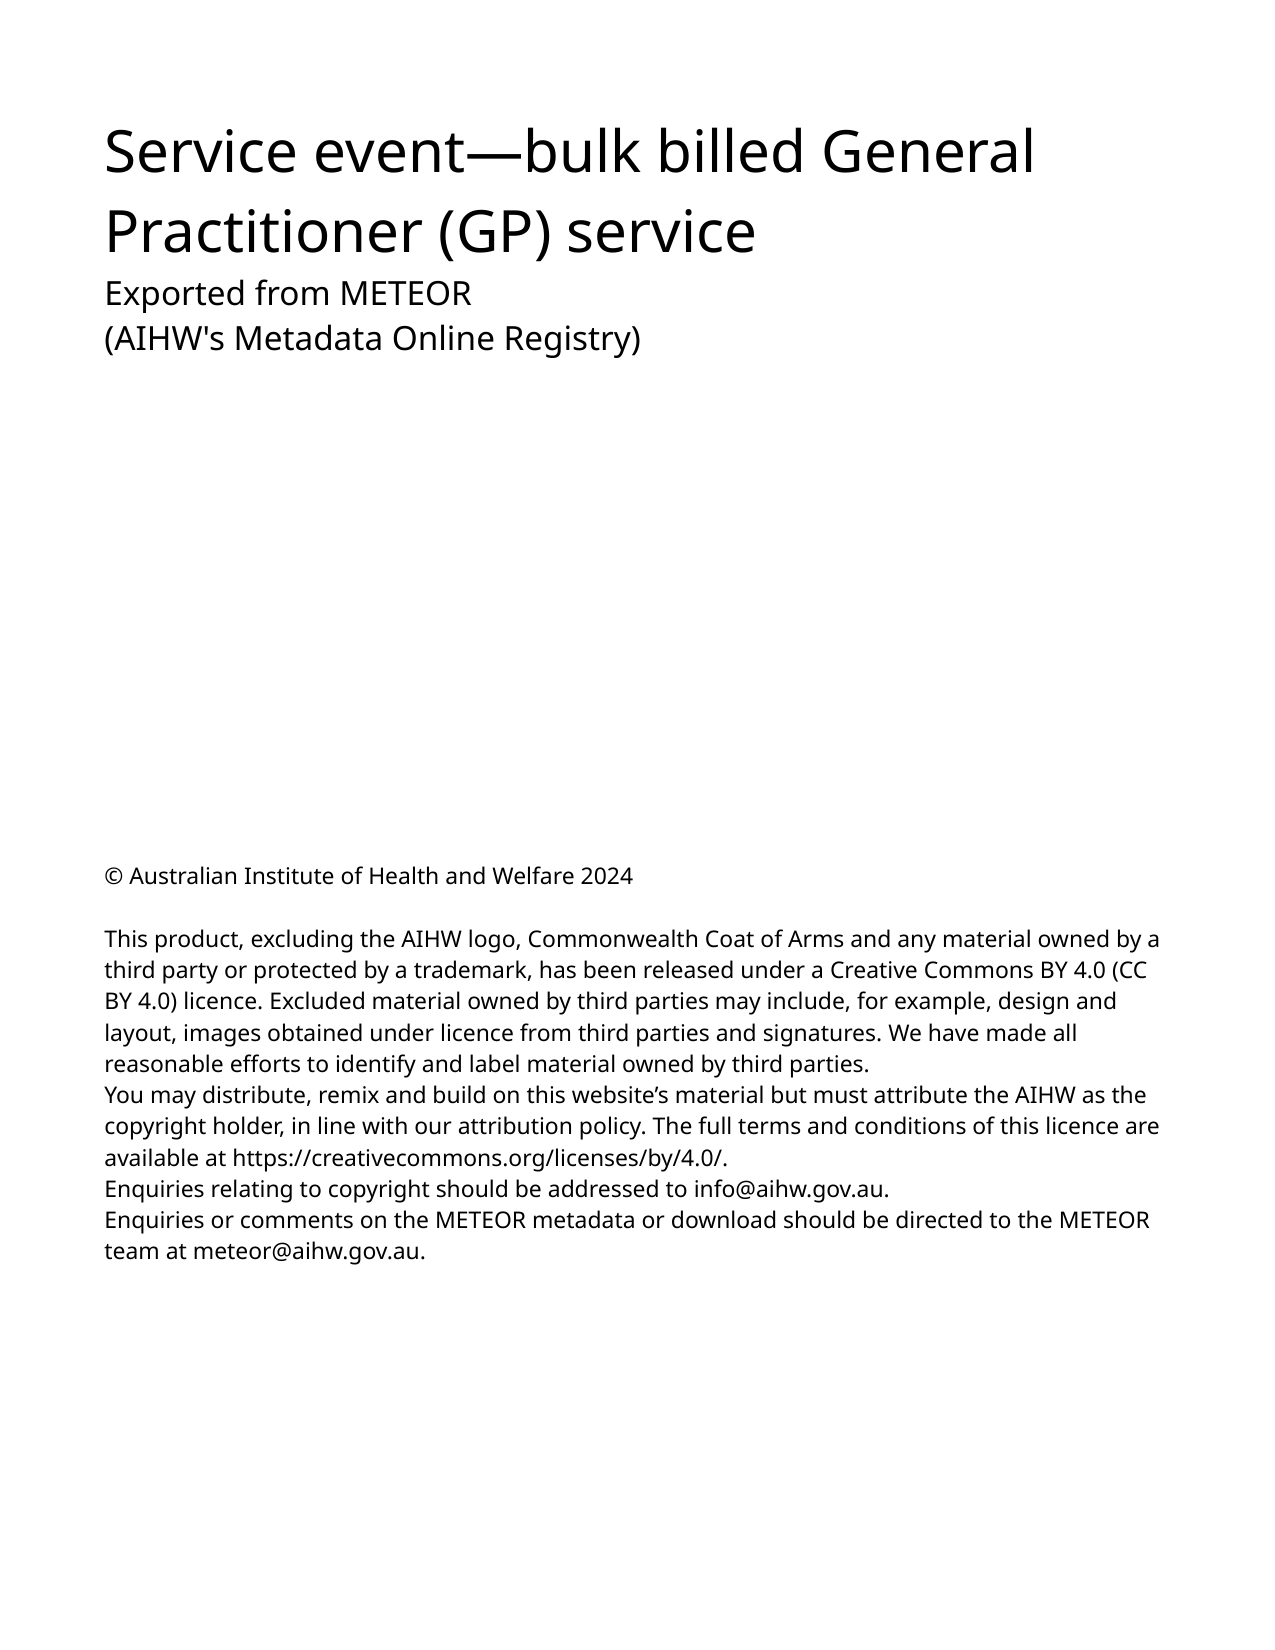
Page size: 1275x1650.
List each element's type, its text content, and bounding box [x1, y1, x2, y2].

text You may distribute, remix and build on this website’s material but must attribute the AIHW as the copyright holder, in line with our attribution policy. The full terms and conditions of this licence are available at https://creativecommons.org/licenses/by/4.0/. [104, 1079, 1171, 1173]
subtitle Exported from METEOR [104, 269, 1171, 315]
subtitle (AIHW's Metadata Online Registry) [104, 315, 1171, 360]
text Enquiries relating to copyright should be addressed to info@aihw.gov.au. [104, 1173, 1171, 1204]
text This product, excluding the AIHW logo, Commonwealth Coat of Arms and any material owned by a third party or protected by a trademark, has been released under a Creative Commons BY 4.0 (CC BY 4.0) licence. Excluded material owned by third parties may include, for example, design and layout, images obtained under licence from third parties and signatures. We have made all reasonable efforts to identify and label material owned by third parties. [104, 923, 1171, 1079]
text Enquiries or comments on the METEOR metadata or download should be directed to the METEOR team at meteor@aihw.gov.au. [104, 1204, 1171, 1266]
title Service event—bulk billed General Practitioner (GP) service [104, 110, 1171, 269]
text © Australian Institute of Health and Welfare 2024 [104, 860, 1171, 891]
